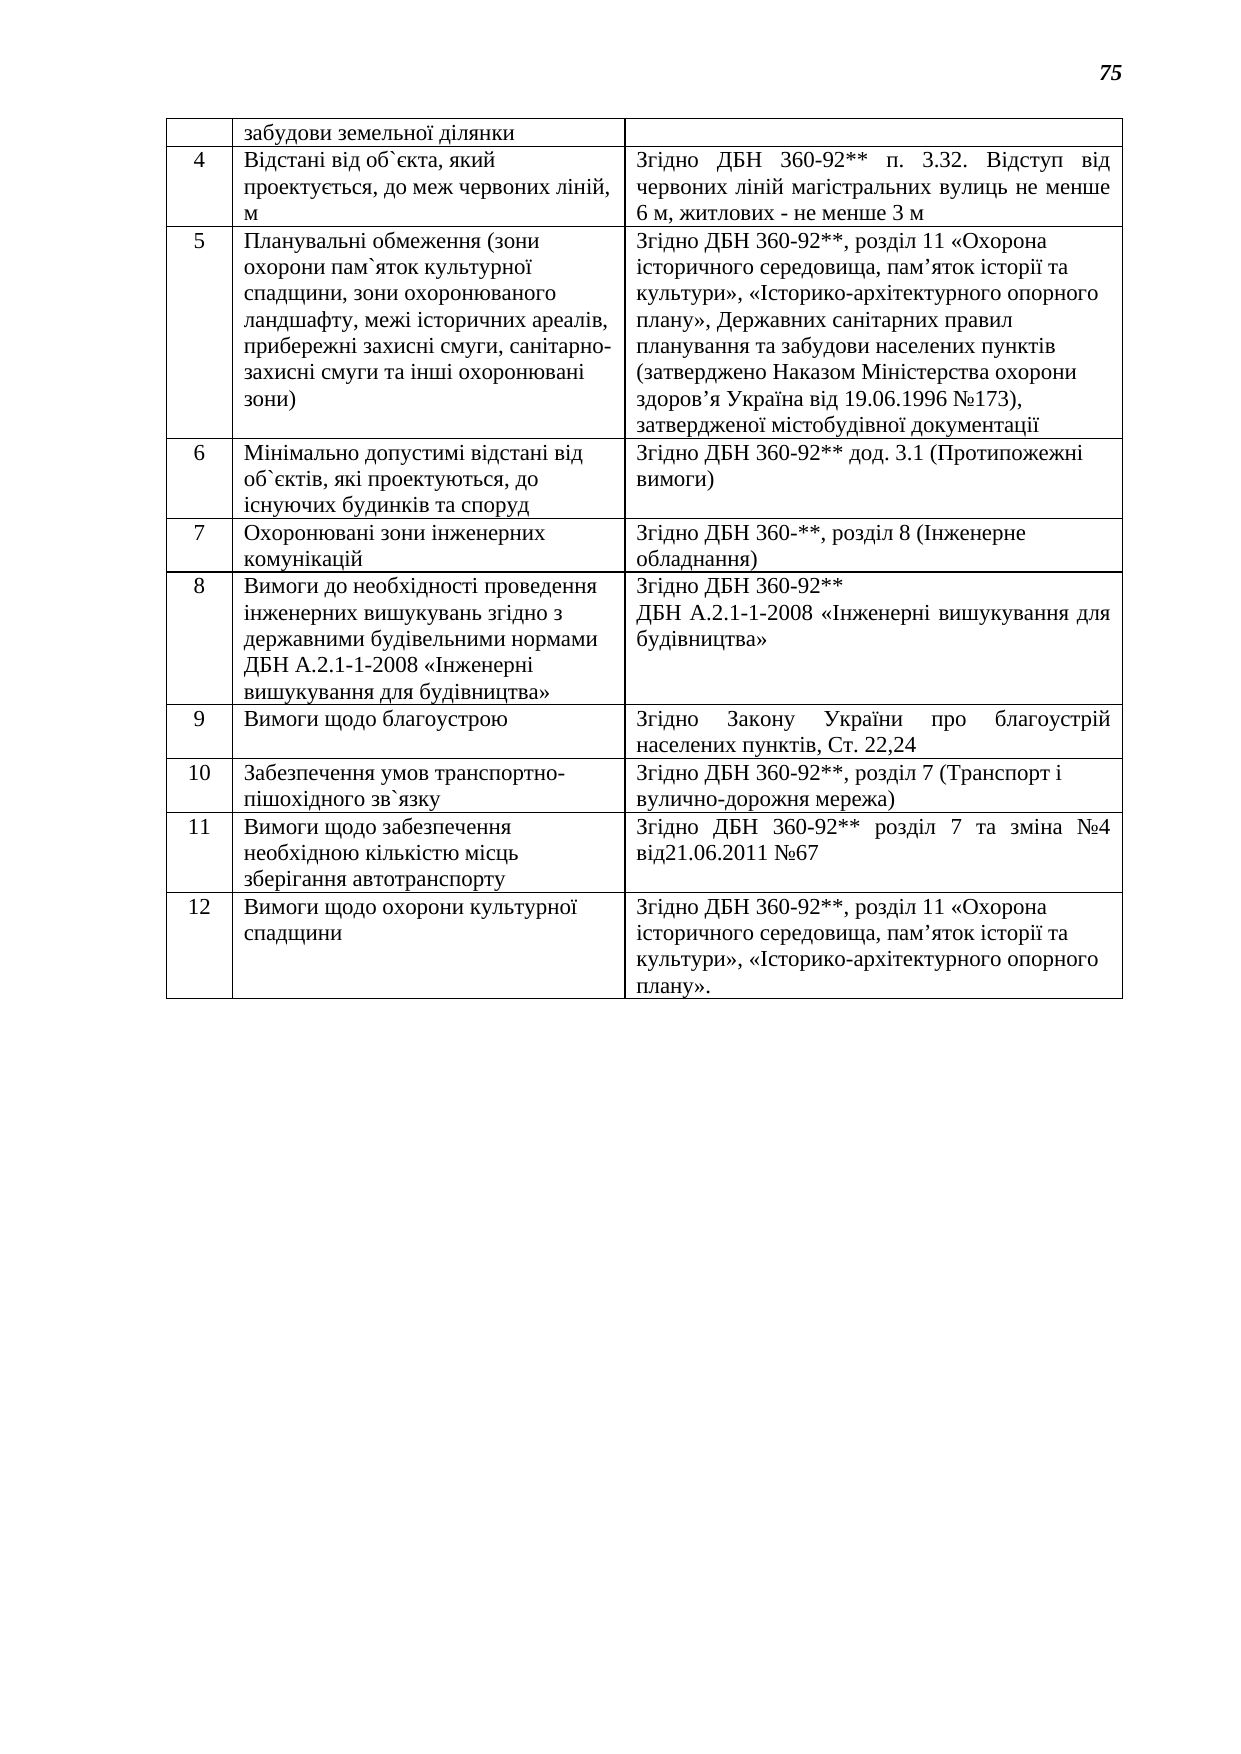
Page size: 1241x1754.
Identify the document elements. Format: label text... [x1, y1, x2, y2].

table_cell Вимоги щодо забезпечення необхідною кількістю місць зберігання автотранспорту [233, 813, 624, 892]
table_cell Згідно ДБН 360-92** п. 3.32. Відступ від червоних ліній магістральних вулиць не менше , житлових - не менше [626, 147, 1122, 226]
table_cell Вимоги до необхідності проведення інженерних вишукувань згідно з державними будівельними нормами ДБН А.2.1-1-2008 «Інженерні вишукування для будівництва» [233, 573, 624, 704]
table_cell Вимоги щодо благоустрою [233, 705, 624, 758]
table_cell 6 [167, 439, 232, 518]
table_cell Відстані від об`єкта, який проектується, до меж червоних ліній, м [233, 147, 624, 226]
table_cell Вимоги щодо охорони культурної спадщини [233, 893, 624, 998]
table_cell 11 [167, 813, 232, 892]
table_cell Згідно Закону України про благоустрій населених пунктів, Ст. 22,24 [626, 705, 1122, 758]
table_cell 12 [167, 893, 232, 998]
table_cell 8 [167, 573, 232, 704]
table_cell 5 [167, 227, 232, 437]
table_cell 10 [167, 759, 232, 812]
table_cell 3 [167, 119, 232, 146]
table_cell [233, 119, 624, 146]
table_cell Забезпечення умов транспортно-пішохідного зв`язку [233, 759, 624, 812]
table_cell Планувальні обмеження (зони охорони пам`яток культурної спадщини, зони охоронюваного ландшафту, межі історичних ареалів, прибережні захисні смуги, санітарно-захисні смуги та інші охоронювані зони) [233, 227, 624, 437]
table_cell 4 [167, 147, 232, 226]
table_cell Згідно ДБН 360-92**, розділ 11 «Охорона історичного середовища, пам’яток історії та культури», «Історико-архітектурного опорного плану». [626, 893, 1122, 998]
table_cell Згідно ДБН 360-92** розділ 7 та зміна №4 від21.06.2011 №67 [626, 813, 1122, 892]
table_cell Згідно ДБН 360-92**, розділ 11 «Охорона історичного середовища, пам’яток історії та культури», «Історико-архітектурного опорного плану», Державних санітарних правил планування та забудови населених пунктів (затверджено Наказом Міністерства охорони здоров’я Україна від 19.06.1996 №173), затвердженої містобудівної документації [626, 227, 1122, 437]
table_cell 7 [167, 519, 232, 571]
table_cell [626, 119, 1122, 146]
table_cell Охоронювані зони інженерних комунікацій [233, 519, 624, 571]
table_cell Згідно ДБН 360-92**, розділ 7 (Транспорт і вулично-дорожня мережа) [626, 759, 1122, 812]
table_cell Згідно ДБН 360-**, розділ 8 (Інженерне обладнання) [626, 519, 1122, 571]
table_cell Мінімально допустимі відстані від об`єктів, які проектуються, до існуючих будинків та споруд [233, 439, 624, 518]
table_cell Згідно ДБН 360-92** дод. 3.1 (Протипожежні вимоги) [626, 439, 1122, 518]
table_cell Згідно ДБН 360-92** ДБН А.2.1-1-2008 «Інженерні вишукування для будівництва» [626, 573, 1122, 704]
table_cell 9 [167, 705, 232, 758]
